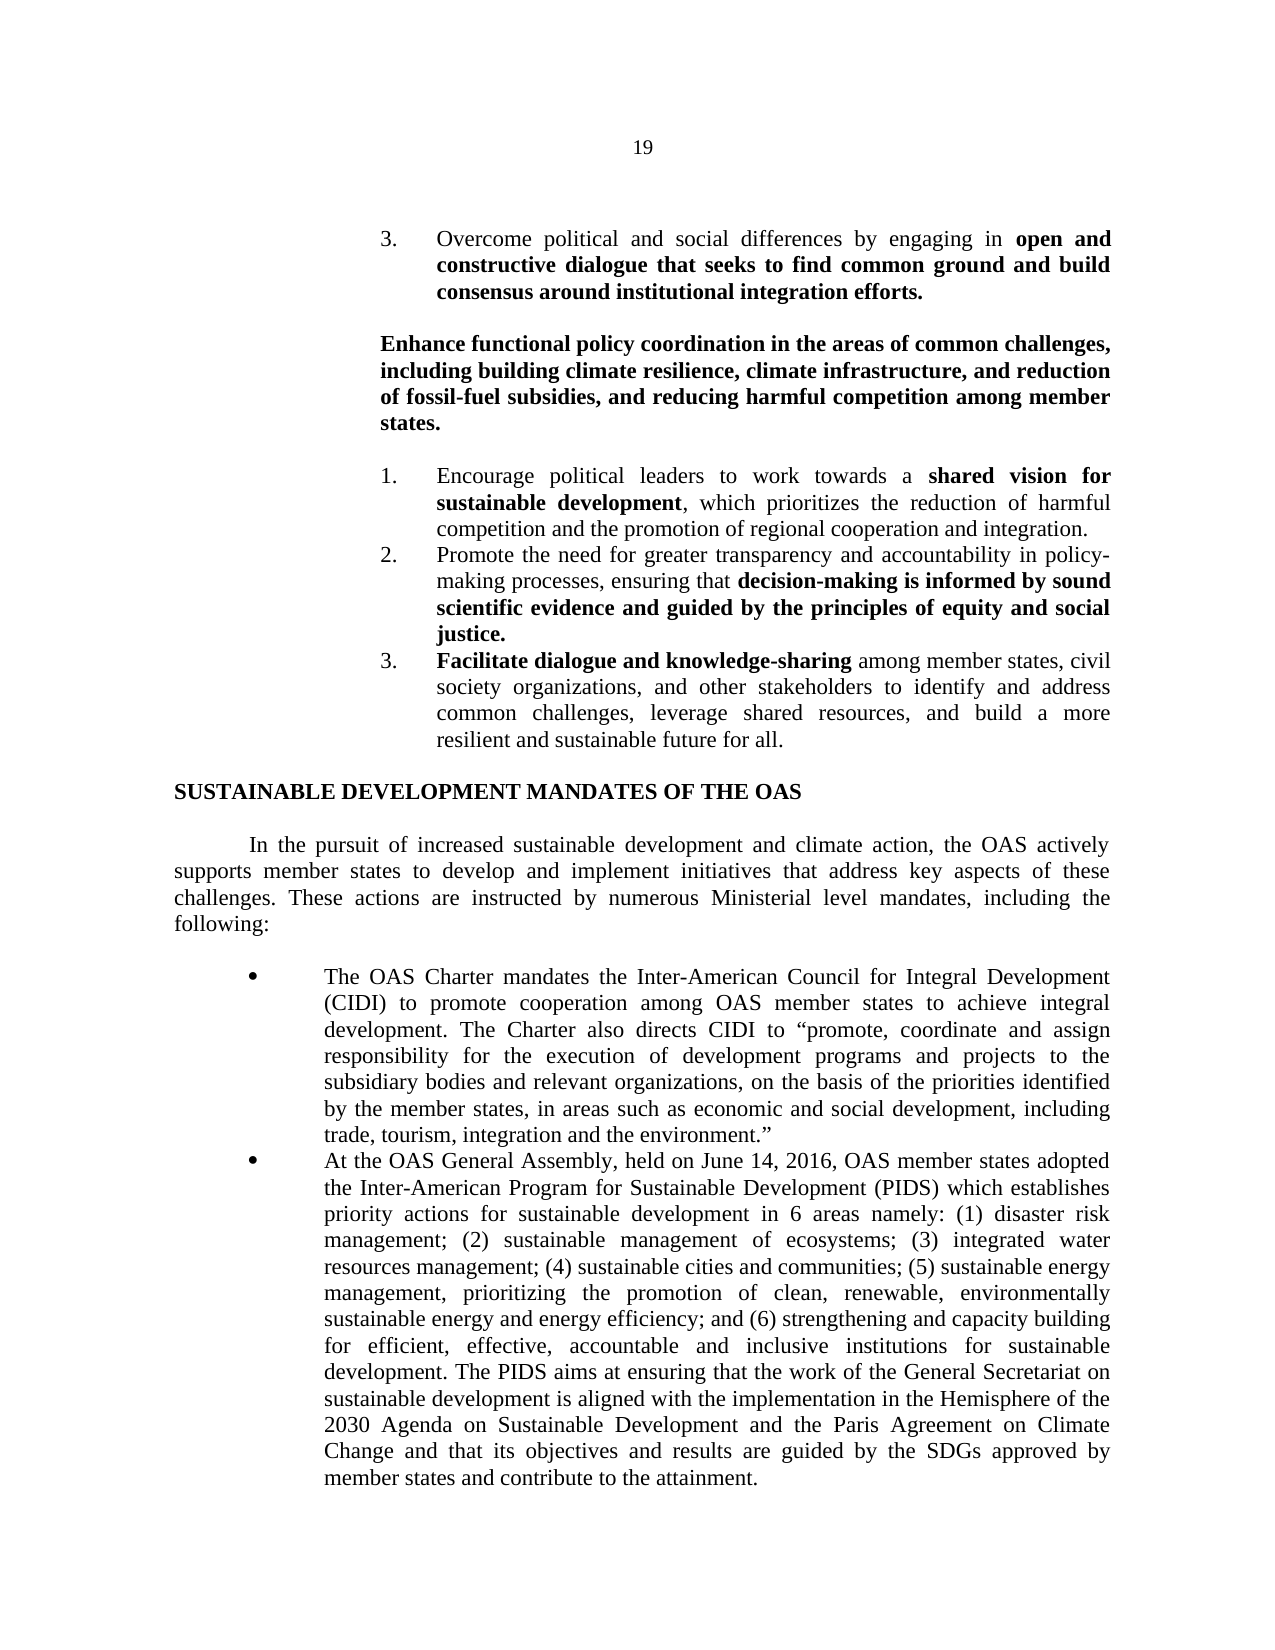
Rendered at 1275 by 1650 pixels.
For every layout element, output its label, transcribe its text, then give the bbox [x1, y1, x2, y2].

list Promote the need for greater transparency and accountability in policy-making processes, ensuring that decision-making is informed by sound scientific evidence and guided by the principles of equity and social justice. [380, 541, 1111, 647]
list The OAS Charter mandates the Inter-American Council for Integral Development (CIDI) to promote cooperation among OAS member states to achieve integral development. The Charter also directs CIDI to “promote, coordinate and assign responsibility for the execution of development programs and projects to the subsidiary bodies and relevant organizations, on the basis of the priorities identified by the member states, in areas such as economic and social development, including trade, tourism, integration and the environment.” [249, 963, 1111, 1147]
text In the pursuit of increased sustainable development and climate action, the OAS actively supports member states to develop and implement initiatives that address key aspects of these challenges. These actions are instructed by numerous Ministerial level mandates, including the following: [174, 831, 1111, 937]
list At the OAS General Assembly, held on June 14, 2016, OAS member states adopted the Inter-American Program for Sustainable Development (PIDS) which establishes priority actions for sustainable development in 6 areas namely: (1) disaster risk management; (2) sustainable management of ecosystems; (3) integrated water resources management; (4) sustainable cities and communities; (5) sustainable energy management, prioritizing the promotion of clean, renewable, environmentally sustainable energy and energy efficiency; and (6) strengthening and capacity building for efficient, effective, accountable and inclusive institutions for sustainable development. The PIDS aims at ensuring that the work of the General Secretariat on sustainable development is aligned with the implementation in the Hemisphere of the 2030 Agenda on Sustainable Development and the Paris Agreement on Climate Change and that its objectives and results are guided by the SDGs approved by member states and contribute to the attainment. [249, 1147, 1111, 1490]
subtitle SUSTAINABLE DEVELOPMENT MANDATES OF THE OAS [174, 778, 1111, 805]
list Facilitate dialogue and knowledge-sharing among member states, civil society organizations, and other stakeholders to identify and address common challenges, leverage shared resources, and build a more resilient and sustainable future for all. [380, 647, 1111, 752]
list Encourage political leaders to work towards a shared vision for sustainable development, which prioritizes the reduction of harmful competition and the promotion of regional cooperation and integration. [380, 462, 1111, 541]
text Enhance functional policy coordination in the areas of common challenges, including building climate resilience, climate infrastructure, and reduction of fossil-fuel subsidies, and reducing harmful competition among member states. [380, 330, 1111, 436]
list Overcome political and social differences by engaging in open and constructive dialogue that seeks to find common ground and build consensus around institutional integration efforts. [380, 225, 1111, 304]
